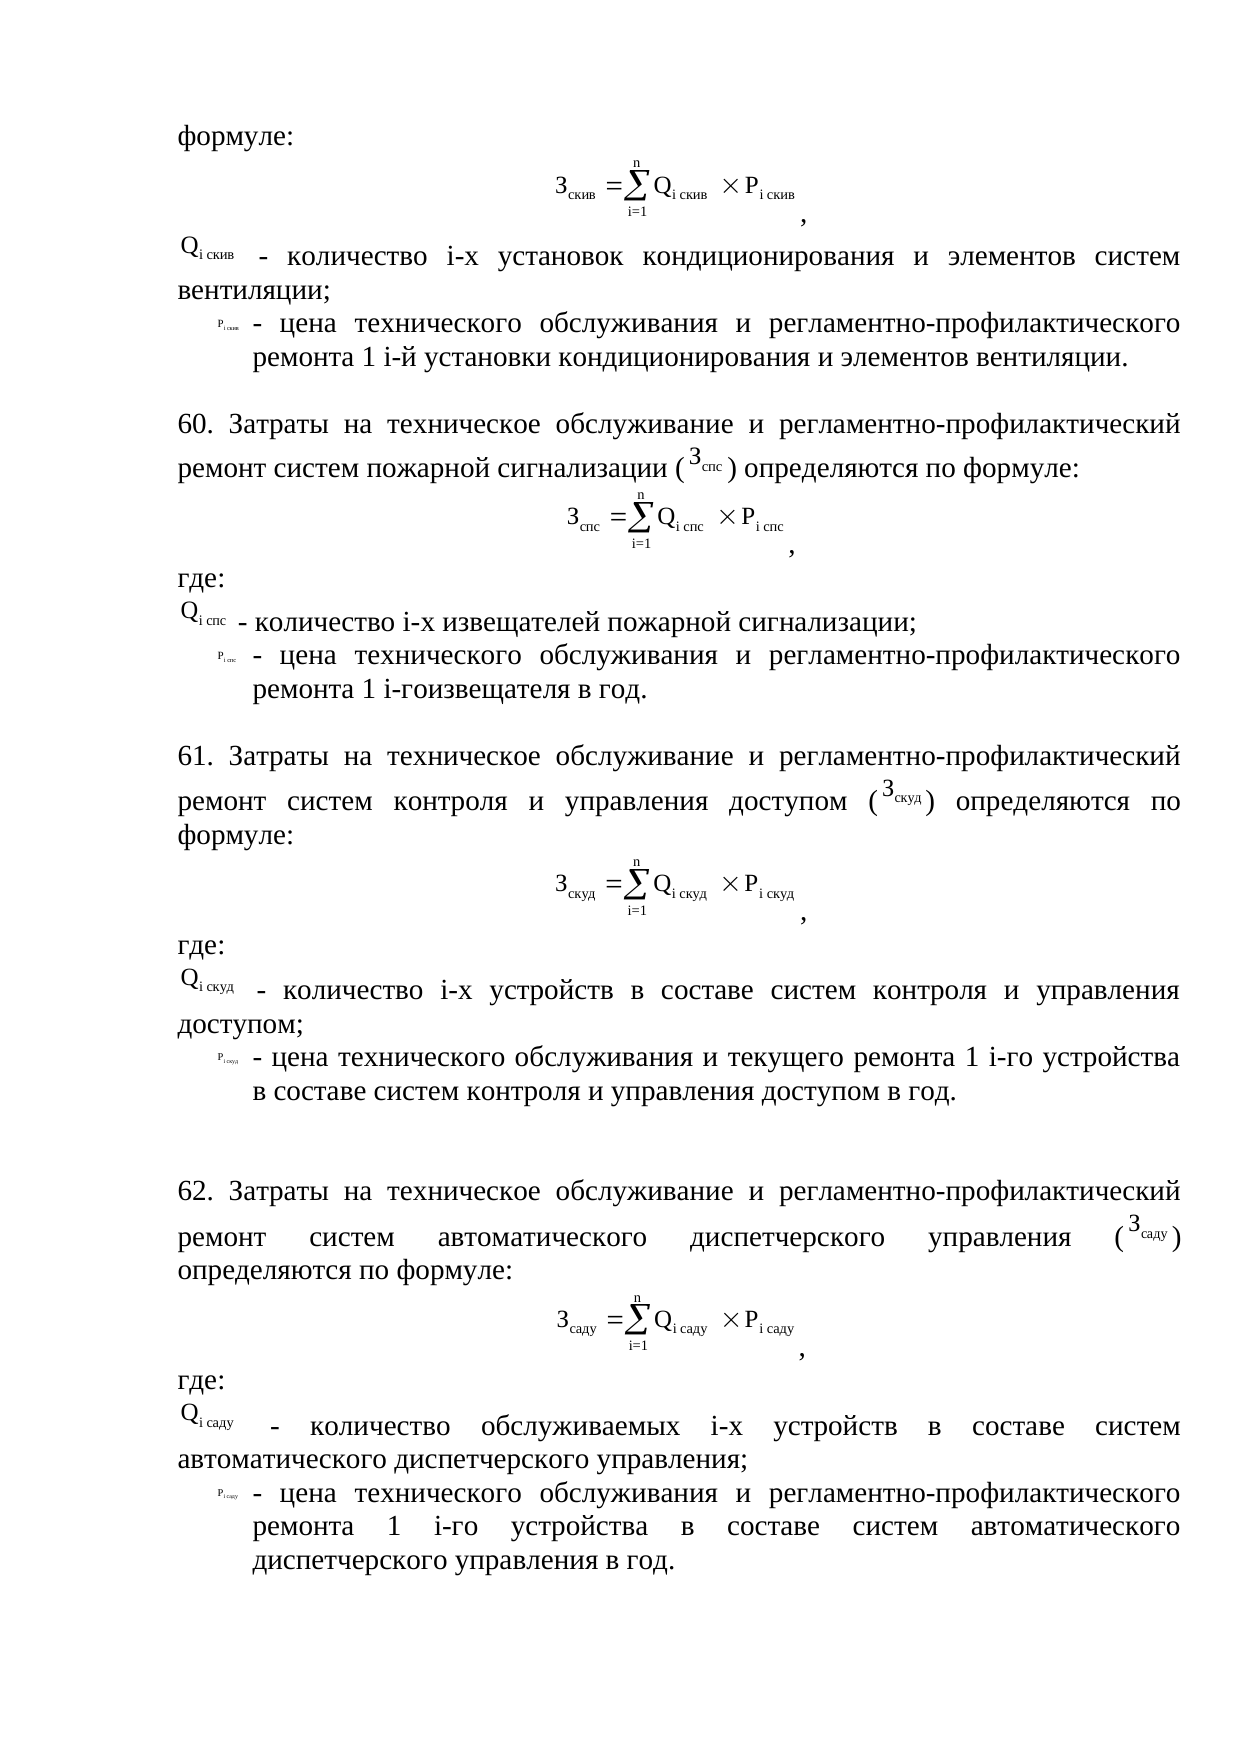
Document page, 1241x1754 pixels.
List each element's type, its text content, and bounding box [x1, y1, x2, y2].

text , [177, 1286, 1181, 1362]
list - цена технического обслуживания и регламентно-профилактического ремонта 1 i-гоизвещателя в год. [215, 637, 1181, 704]
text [177, 118, 1181, 152]
text , [177, 850, 1181, 927]
text - количество обслуживаемых i-х устройств в составе систем автоматического диспетчерского управления; [177, 1396, 1181, 1475]
text - количество i-х установок кондиционирования и элементов систем вентиляции; [177, 228, 1181, 306]
text - количество i-х извещателей пожарной сигнализации; [177, 593, 1181, 637]
text где: [177, 560, 1181, 593]
text - количество i-х устройств в составе систем контроля и управления доступом; [177, 960, 1181, 1039]
list - цена технического обслуживания и регламентно-профилактического ремонта 1 i-й установки кондиционирования и элементов вентиляции. [215, 306, 1181, 373]
text 60. Затраты на техническое обслуживание и регламентно-профилактический ремонт систем пожарной сигнализации () определяются по формуле: [177, 406, 1181, 483]
text где: [177, 1362, 1181, 1396]
list - цена технического обслуживания и регламентно-профилактического ремонта 1 i-го устройства в составе систем автоматического диспетчерского управления в год. [215, 1475, 1181, 1575]
text где: [177, 927, 1181, 960]
text , [177, 483, 1181, 560]
text 62. Затраты на техническое обслуживание и регламентно-профилактический ремонт систем автоматического диспетчерского управления () определяются по формуле: [177, 1173, 1181, 1286]
list - цена технического обслуживания и текущего ремонта 1 i-го устройства в составе систем контроля и управления доступом в год. [215, 1039, 1181, 1106]
text 61. Затраты на техническое обслуживание и регламентно-профилактический ремонт систем контроля и управления доступом () определяются по формуле: [177, 738, 1181, 850]
text , [177, 152, 1181, 228]
